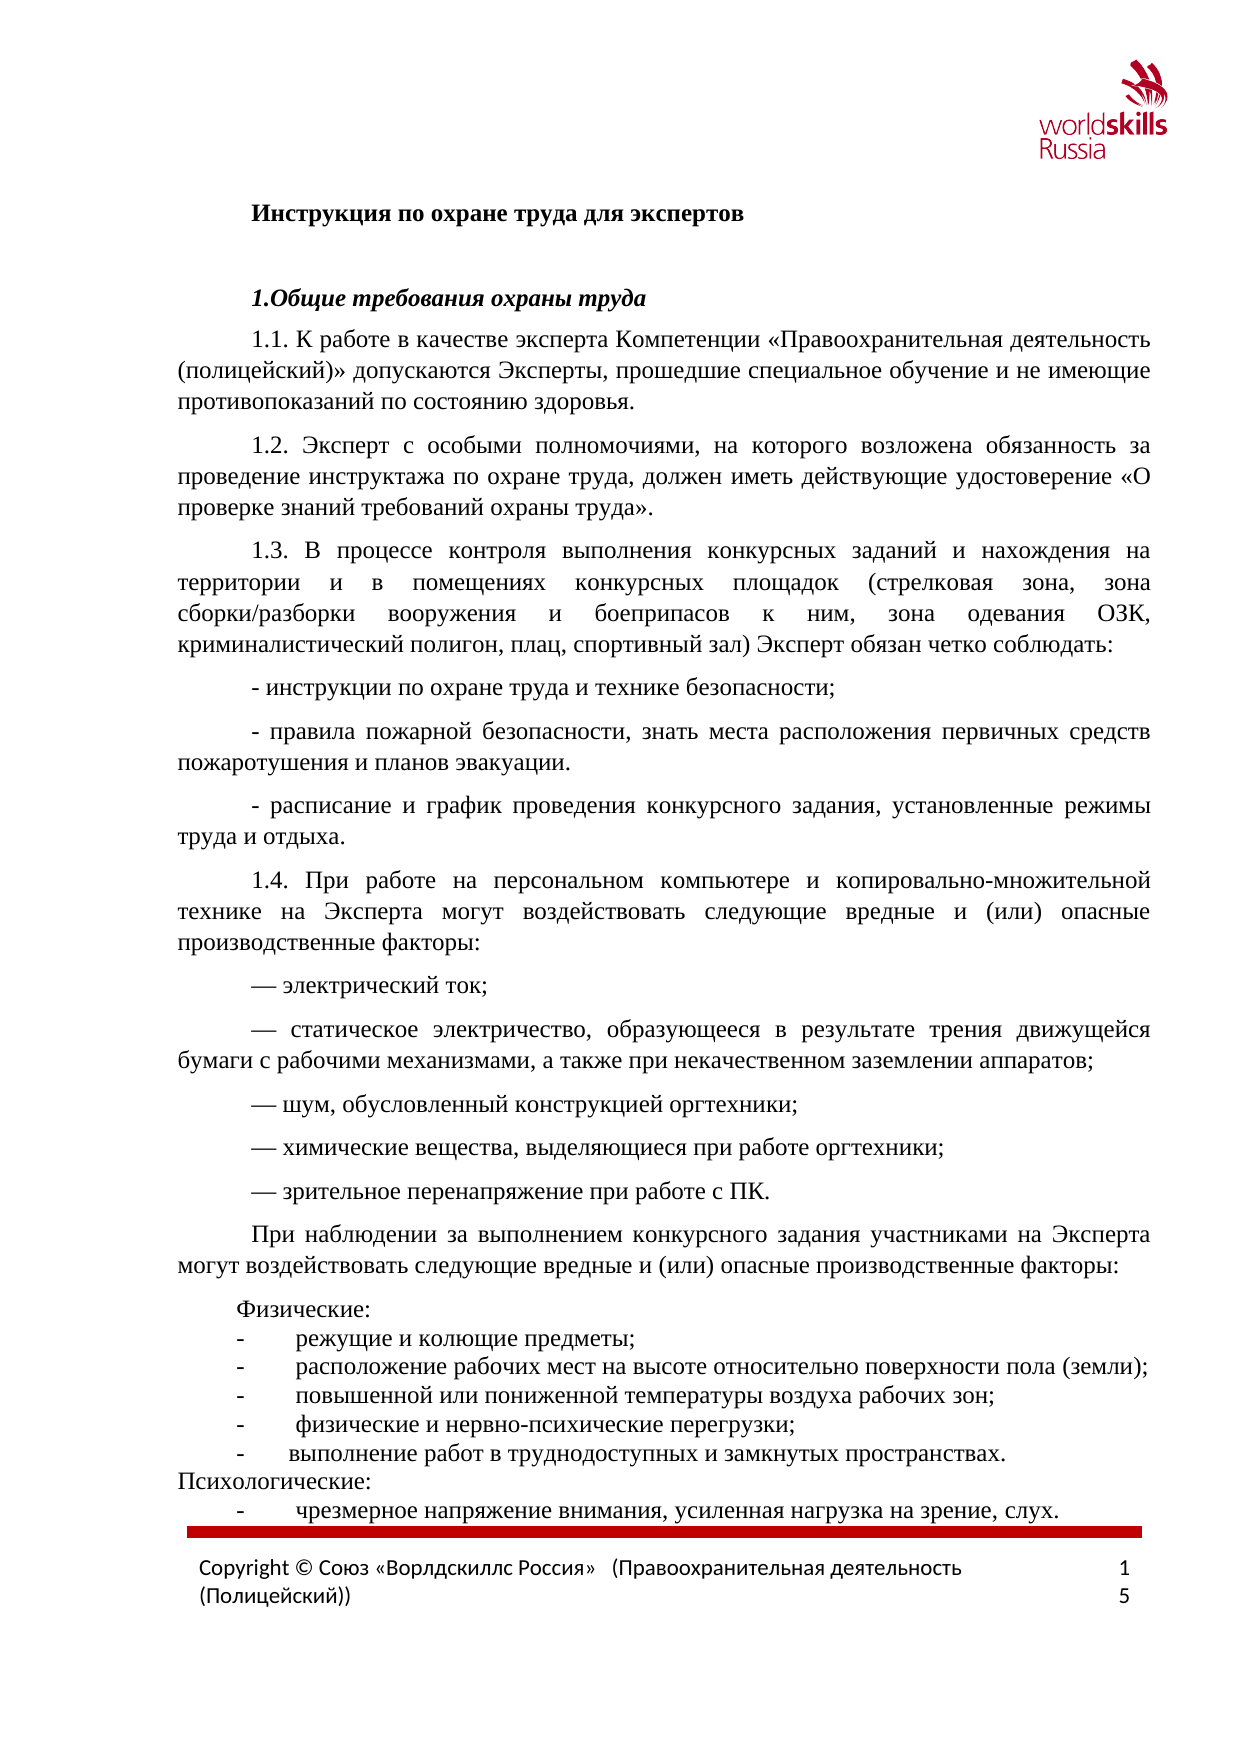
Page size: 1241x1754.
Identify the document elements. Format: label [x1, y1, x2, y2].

picture [1016, 50, 1192, 181]
